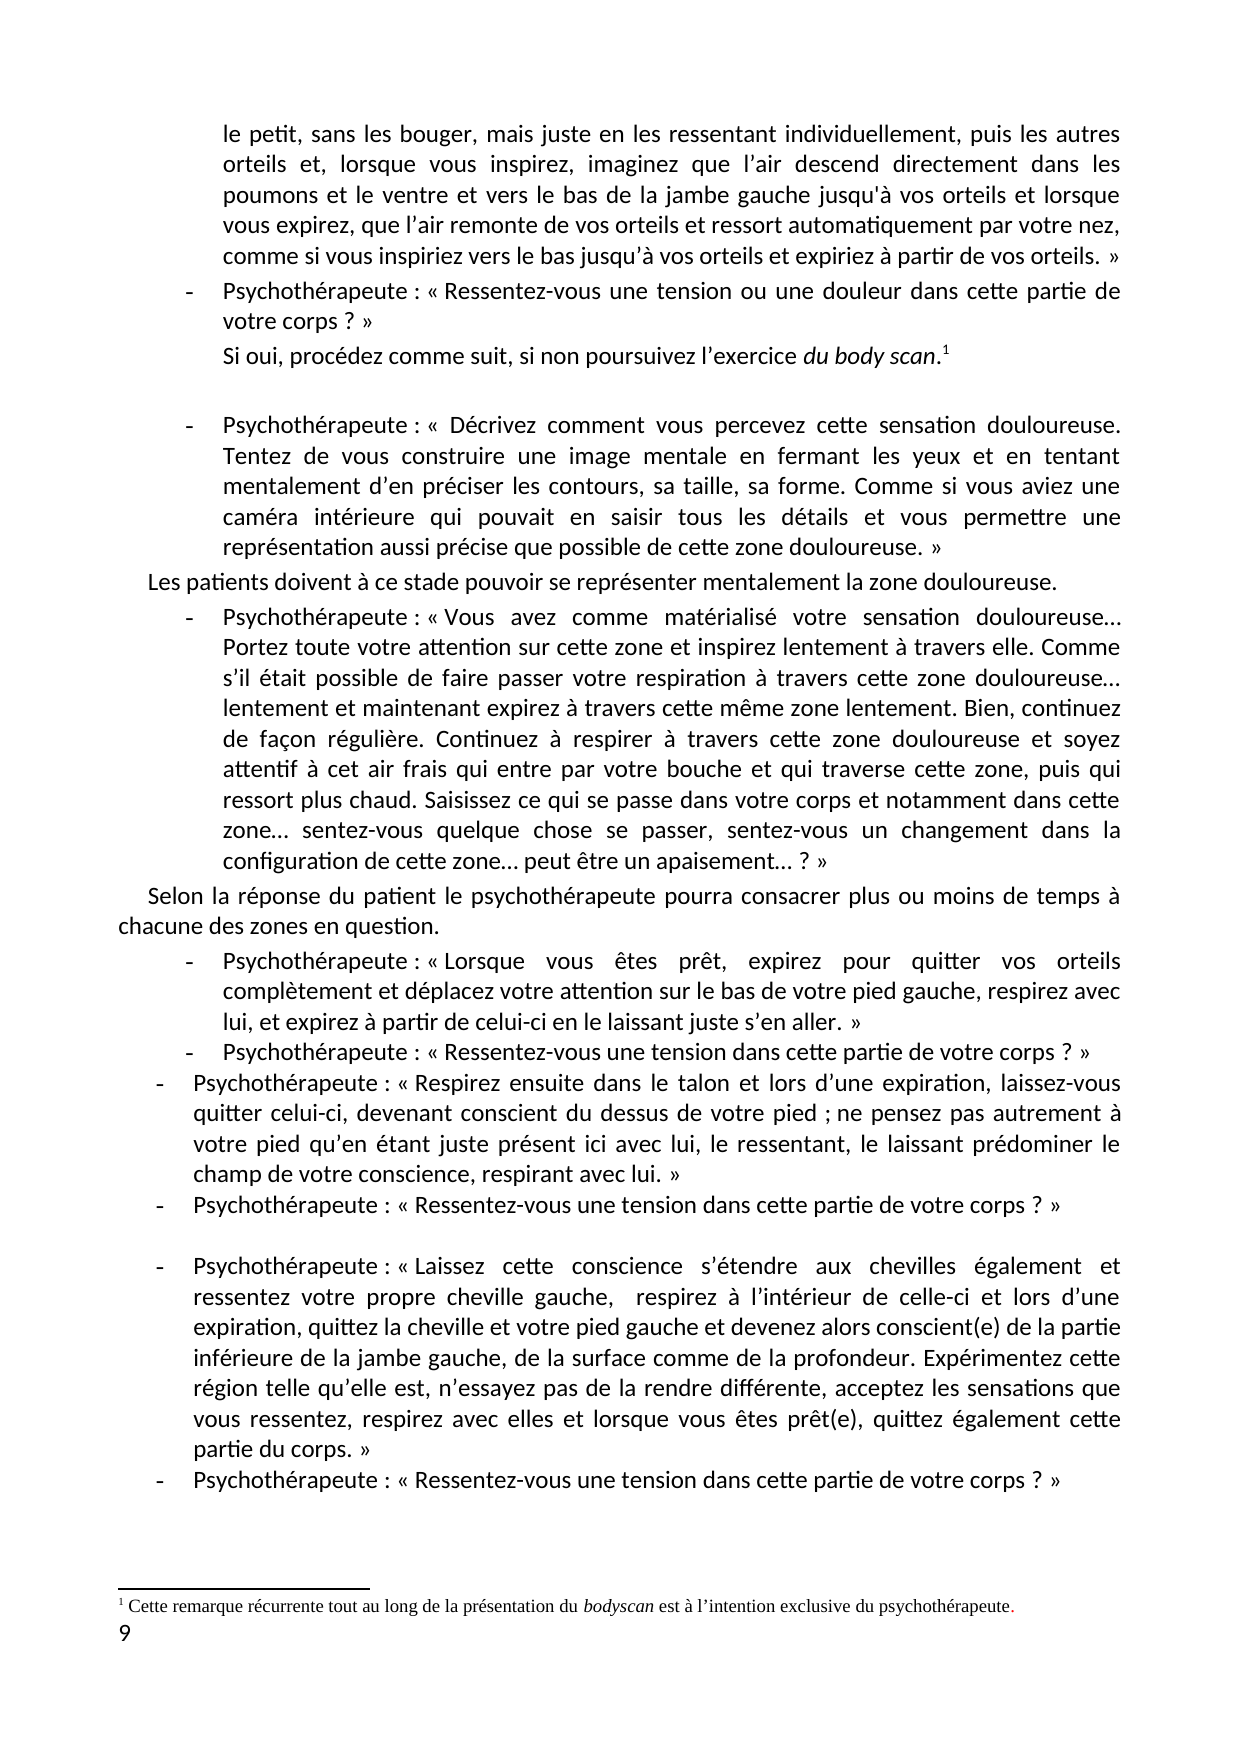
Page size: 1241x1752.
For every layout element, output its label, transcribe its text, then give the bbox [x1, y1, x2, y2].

list Psychothérapeute : « Décrivez comment vous percevez cette sensation douloureuse. Tentez de vous construire une image mentale en fermant les yeux et en tentant mentalement d’en préciser les contours, sa taille, sa forme. Comme si vous aviez une caméra intérieure qui pouvait en saisir tous les détails et vous permettre une représentation aussi précise que possible de cette zone douloureuse. » [185, 409, 1122, 562]
list Psychothérapeute : « Ressentez-vous une tension dans cette partie de votre corps ? » [185, 1037, 1122, 1067]
list Psychothérapeute : « Ressentez-vous une tension dans cette partie de votre corps ? » [156, 1189, 1122, 1220]
text Si oui, procédez comme suit, si non poursuivez l’exercice du body scan. [223, 340, 1122, 371]
list Psychothérapeute : « Ressentez-vous une tension ou une douleur dans cette partie de votre corps ? » [185, 275, 1122, 336]
list Psychothérapeute : « Respirez ensuite dans le talon et lors d’une expiration, laissez-vous quitter celui-ci, devenant conscient du dessus de votre pied ; ne pensez pas autrement à votre pied qu’en étant juste présent ici avec lui, le ressentant, le laissant prédominer le champ de votre conscience, respirant avec lui. » [156, 1067, 1122, 1189]
text Selon la réponse du patient le psychothérapeute pourra consacrer plus ou moins de temps à chacune des zones en question. [118, 880, 1122, 941]
list Psychothérapeute : « Laissez cette conscience s’étendre aux chevilles également et ressentez votre propre cheville gauche, respirez à l’intérieur de celle-ci et lors d’une expiration, quittez la cheville et votre pied gauche et devenez alors conscient(e) de la partie inférieure de la jambe gauche, de la surface comme de la profondeur. Expérimentez cette région telle qu’elle est, n’essayez pas de la rendre différente, acceptez les sensations que vous ressentez, respirez avec elles et lorsque vous êtes prêt(e), quittez également cette partie du corps. » [156, 1250, 1122, 1464]
list Psychothérapeute : « Ressentez-vous une tension dans cette partie de votre corps ? » [156, 1464, 1122, 1494]
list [185, 118, 1122, 271]
text Les patients doivent à ce stade pouvoir se représenter mentalement la zone douloureuse. [118, 566, 1122, 597]
list Psychothérapeute : « Lorsque vous êtes prêt, expirez pour quitter vos orteils complètement et déplacez votre attention sur le bas de votre pied gauche, respirez avec lui, et expirez à partir de celui-ci en le laissant juste s’en aller. » [185, 945, 1122, 1037]
list Psychothérapeute : « Vous avez comme matérialisé votre sensation douloureuse… Portez toute votre attention sur cette zone et inspirez lentement à travers elle. Comme s’il était possible de faire passer votre respiration à travers cette zone douloureuse… lentement et maintenant expirez à travers cette même zone lentement. Bien, continuez de façon régulière. Continuez à respirer à travers cette zone douloureuse et soyez attentif à cet air frais qui entre par votre bouche et qui traverse cette zone, puis qui ressort plus chaud. Saisissez ce qui se passe dans votre corps et notamment dans cette zone… sentez-vous quelque chose se passer, sentez-vous un changement dans la configuration de cette zone… peut être un apaisement… ? » [185, 601, 1122, 876]
